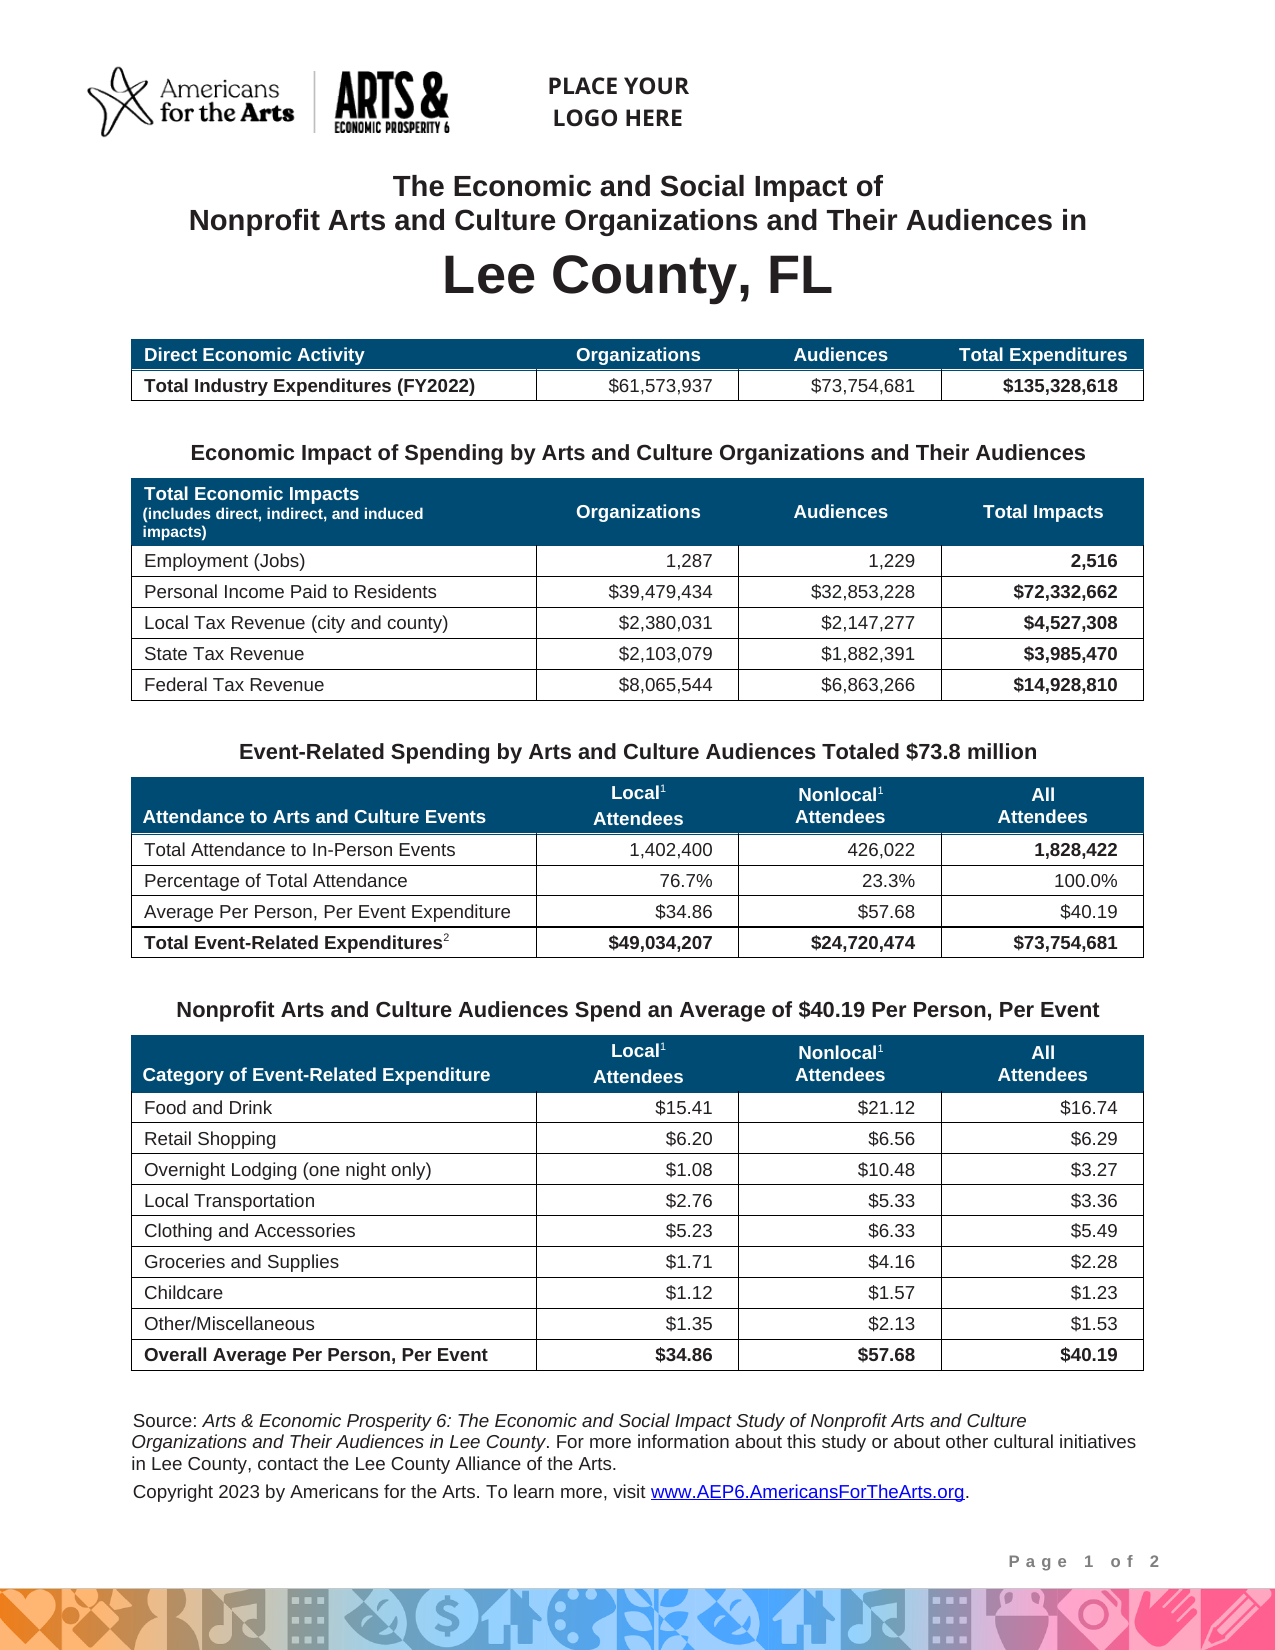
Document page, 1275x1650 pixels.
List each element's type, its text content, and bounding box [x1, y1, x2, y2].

table_cell 1,828,422 [942, 835, 1143, 864]
table_cell Total Event-Related Expenditures2 [132, 928, 536, 957]
table_header Audiences [739, 340, 941, 369]
table_cell Local Transportation [132, 1185, 536, 1215]
table_cell $72,332,662 [942, 577, 1143, 607]
text Economic Impact of Spending by Arts and Culture Organizations and Their Audiences [75, 440, 1200, 465]
table_header Category of Event-Related Expenditure [132, 1036, 536, 1091]
table_cell $39,479,434 [537, 577, 738, 607]
table_cell $57.68 [739, 1340, 941, 1370]
table_header Total Economic Impacts (includes direct, indirect, and induced impacts) [132, 479, 536, 545]
table_cell Total Attendance to In-Person Events [132, 835, 536, 864]
table_cell $34.86 [537, 1340, 738, 1370]
table_cell Total Industry Expenditures (FY2022) [132, 371, 536, 400]
table_cell Groceries and Supplies [132, 1247, 536, 1277]
table_cell $5.23 [537, 1216, 738, 1246]
table_header All Attendees [942, 1036, 1143, 1091]
table_cell $40.19 [942, 1340, 1143, 1370]
table_cell $4.16 [739, 1247, 941, 1277]
table_cell $5.33 [739, 1185, 941, 1215]
text Source: Arts & Economic Prosperity 6: The Economic and Social Impact Study of Nonprofit Arts and Culture Organizations and Their Audiences in Lee County. For more information about this study or about other cultural initiatives in Lee County, contact the Lee County Alliance of the Arts. [131, 1409, 1144, 1474]
table_cell $49,034,207 [537, 928, 738, 957]
table_cell $61,573,937 [537, 371, 738, 400]
table_cell $2,380,031 [537, 608, 738, 638]
table_header Nonlocal1 Attendees [739, 1036, 941, 1091]
table_cell $15.41 [537, 1093, 738, 1122]
table_cell $32,853,228 [739, 577, 941, 607]
table_cell Clothing and Accessories [132, 1216, 536, 1246]
table_cell Local Tax Revenue (city and county) [132, 608, 536, 638]
table_header Nonlocal1 Attendees [739, 778, 941, 833]
table_cell $40.19 [942, 896, 1143, 926]
table_cell $14,928,810 [942, 670, 1143, 699]
table_cell $6,863,266 [739, 670, 941, 699]
table_cell Other/Miscellaneous [132, 1309, 536, 1339]
table_cell $73,754,681 [942, 928, 1143, 957]
table_cell Overall Average Per Person, Per Event [132, 1340, 536, 1370]
table_cell $16.74 [942, 1093, 1143, 1122]
table_cell $34.86 [537, 896, 738, 926]
table_cell $1.08 [537, 1154, 738, 1184]
table_cell $2.76 [537, 1185, 738, 1215]
table_cell $1.35 [537, 1309, 738, 1339]
table_cell $6.56 [739, 1123, 941, 1153]
table_header Total Expenditures [942, 340, 1143, 369]
table_header Local1 Attendees [537, 1036, 738, 1091]
text Nonprofit Arts and Culture Organizations and Their Audiences in [75, 203, 1200, 236]
table_cell $6.33 [739, 1216, 941, 1246]
table_cell $1.71 [537, 1247, 738, 1277]
table_cell $2.13 [739, 1309, 941, 1339]
table_cell Average Per Person, Per Event Expenditure [132, 896, 536, 926]
table_cell $1.23 [942, 1278, 1143, 1308]
text Copyright 2023 by Americans for the Arts. To learn more, visit www.AEP6.AmericansForTheArts.org. [131, 1480, 1144, 1502]
table_header Total Impacts [942, 479, 1143, 545]
picture [0, 0, 1275, 1650]
table_cell 76.7% [537, 866, 738, 895]
table_cell $21.12 [739, 1093, 941, 1122]
table_cell Federal Tax Revenue [132, 670, 536, 699]
table_cell Overnight Lodging (one night only) [132, 1154, 536, 1184]
table_cell 1,229 [739, 546, 941, 576]
table_cell $1.12 [537, 1278, 738, 1308]
table_cell $2,103,079 [537, 639, 738, 668]
table_cell $1.53 [942, 1309, 1143, 1339]
table_cell State Tax Revenue [132, 639, 536, 668]
table_cell Percentage of Total Attendance [132, 866, 536, 895]
table_cell $10.48 [739, 1154, 941, 1184]
table_cell $5.49 [942, 1216, 1143, 1246]
table_cell $73,754,681 [739, 371, 941, 400]
table_cell 1,287 [537, 546, 738, 576]
table_cell Retail Shopping [132, 1123, 536, 1153]
table_cell 1,402,400 [537, 835, 738, 864]
table_cell $57.68 [739, 896, 941, 926]
table_header Direct Economic Activity [132, 340, 536, 369]
table_cell $3.27 [942, 1154, 1143, 1184]
table_cell $8,065,544 [537, 670, 738, 699]
table_cell Employment (Jobs) [132, 546, 536, 576]
table_header Organizations [537, 479, 738, 545]
table_header Local1 Attendees [537, 778, 738, 833]
table_cell $6.29 [942, 1123, 1143, 1153]
table_cell Childcare [132, 1278, 536, 1308]
table_cell $2.28 [942, 1247, 1143, 1277]
text The Economic and Social Impact of [75, 169, 1200, 203]
table_cell 23.3% [739, 866, 941, 895]
table_cell $1.57 [739, 1278, 941, 1308]
table_cell $24,720,474 [739, 928, 941, 957]
table_cell 426,022 [739, 835, 941, 864]
table_header Organizations [537, 340, 738, 369]
table_cell $4,527,308 [942, 608, 1143, 638]
table_cell $6.20 [537, 1123, 738, 1153]
table_cell $3.36 [942, 1185, 1143, 1215]
text Lee County, FL [75, 243, 1200, 305]
table_header Audiences [739, 479, 941, 545]
text Nonprofit Arts and Culture Audiences Spend an Average of $40.19 Per Person, Per Event [75, 997, 1200, 1022]
table_cell Food and Drink [132, 1093, 536, 1122]
text Event-Related Spending by Arts and Culture Audiences Totaled $73.8 million [75, 739, 1200, 764]
table_cell $135,328,618 [942, 371, 1143, 400]
table_cell 2,516 [942, 546, 1143, 576]
table_header Attendance to Arts and Culture Events [132, 778, 536, 833]
table_cell $3,985,470 [942, 639, 1143, 668]
table_cell $1,882,391 [739, 639, 941, 668]
table_header All Attendees [942, 778, 1143, 833]
table_cell Personal Income Paid to Residents [132, 577, 536, 607]
table_cell 100.0% [942, 866, 1143, 895]
table_cell $2,147,277 [739, 608, 941, 638]
